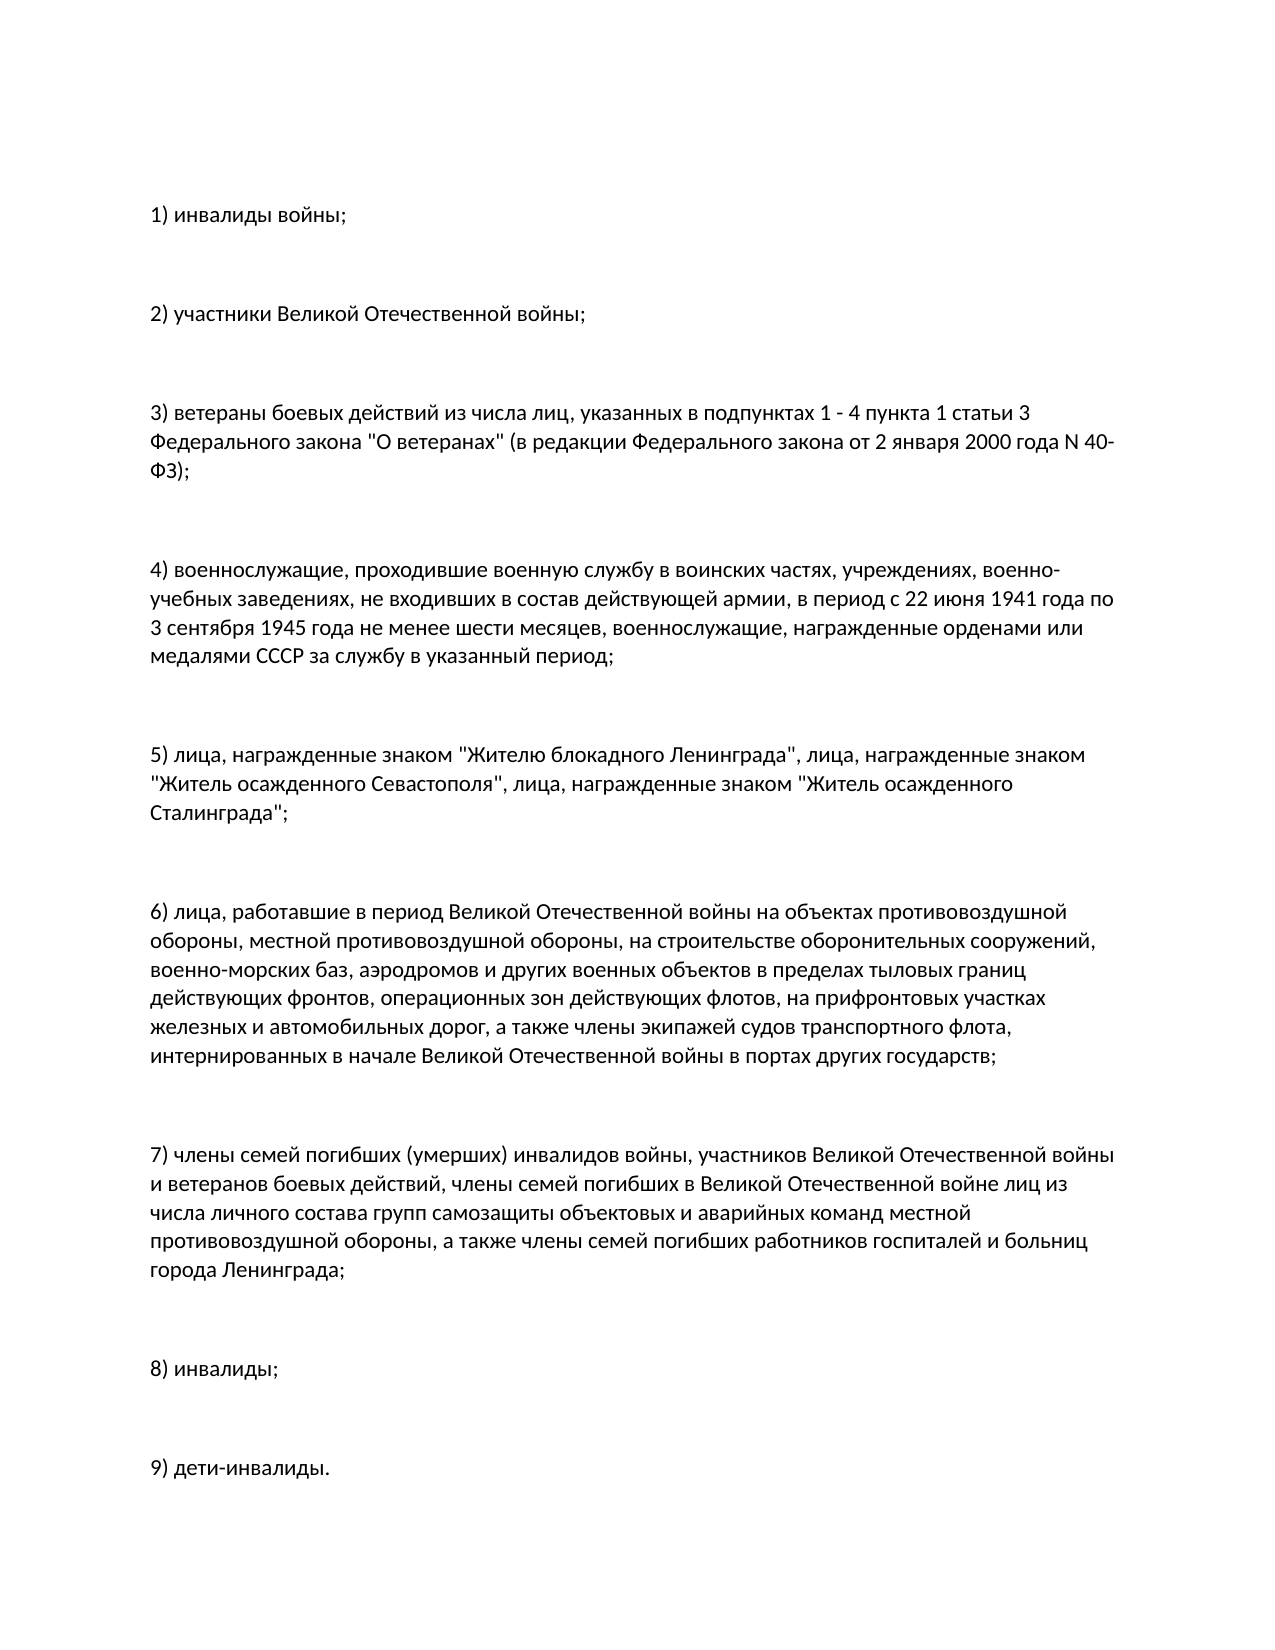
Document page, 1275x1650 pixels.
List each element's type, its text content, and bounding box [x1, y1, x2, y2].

text 1) инвалиды войны; [150, 199, 1125, 228]
text 6) лица, работавшие в период Великой Отечественной войны на объектах противовоздушной обороны, местной противовоздушной обороны, на строительстве оборонительных сооружений, военно-морских баз, аэродромов и других военных объектов в пределах тыловых границ действующих фронтов, операционных зон действующих флотов, на прифронтовых участках железных и автомобильных дорог, а также члены экипажей судов транспортного флота, интернированных в начале Великой Отечественной войны в портах других государств; [150, 897, 1125, 1069]
text 9) дети-инвалиды. [150, 1453, 1125, 1482]
text 3) ветераны боевых действий из числа лиц, указанных в подпунктах 1 - 4 пункта 1 статьи 3 Федерального закона "О ветеранах" (в редакции Федерального закона от 2 января 2000 года N 40-ФЗ); [150, 398, 1125, 484]
text 5) лица, награжденные знаком "Жителю блокадного Ленинграда", лица, награжденные знаком "Житель осажденного Севастополя", лица, награжденные знаком "Житель осажденного Сталинграда"; [150, 740, 1125, 826]
text 7) члены семей погибших (умерших) инвалидов войны, участников Великой Отечественной войны и ветеранов боевых действий, члены семей погибших в Великой Отечественной войне лиц из числа личного состава групп самозащиты объектовых и аварийных команд местной противовоздушной обороны, а также члены семей погибших работников госпиталей и больниц города Ленинграда; [150, 1139, 1125, 1283]
text 2) участники Великой Отечественной войны; [150, 299, 1125, 327]
text 8) инвалиды; [150, 1354, 1125, 1382]
text 4) военнослужащие, проходившие военную службу в воинских частях, учреждениях, военно-учебных заведениях, не входивших в состав действующей армии, в период с 22 июня 1941 года по 3 сентября 1945 года не менее шести месяцев, военнослужащие, награжденные орденами или медалями СССР за службу в указанный период; [150, 554, 1125, 669]
